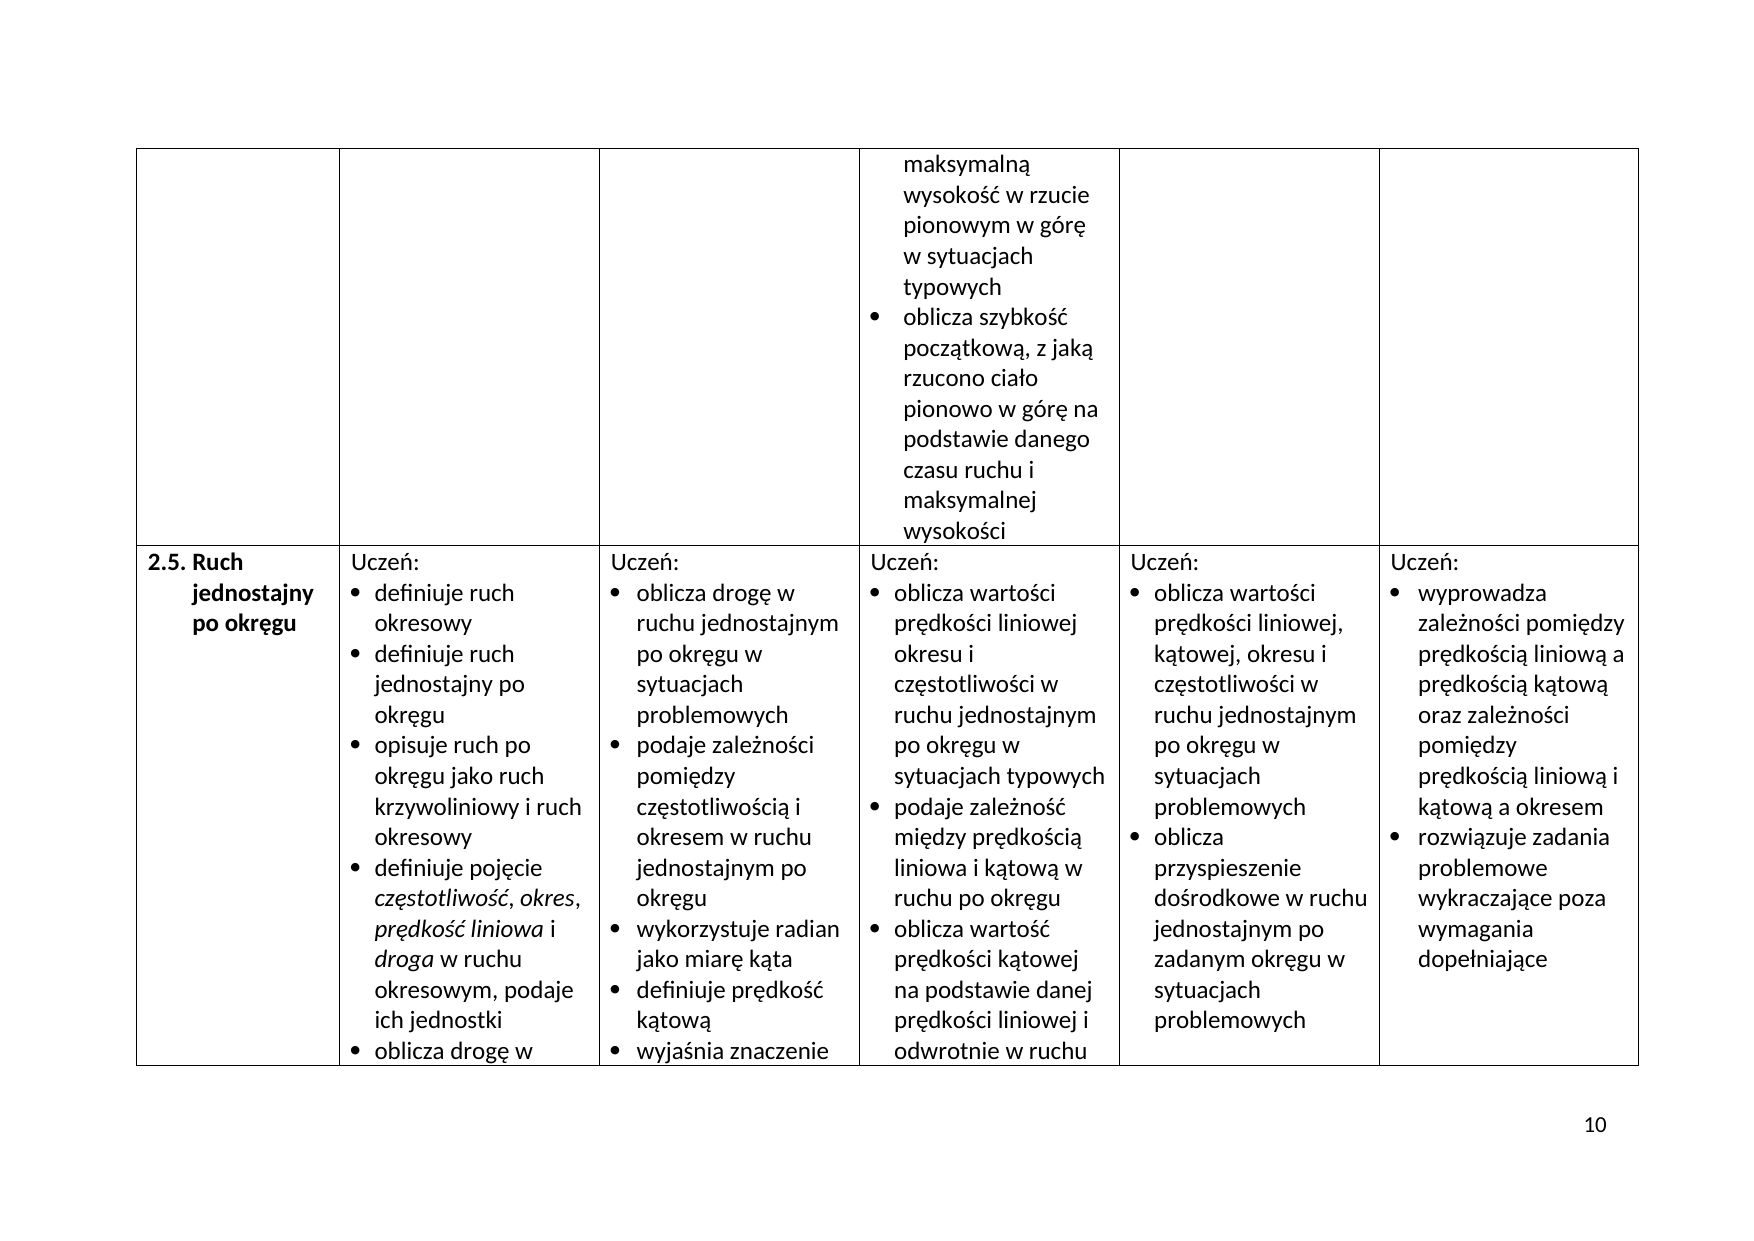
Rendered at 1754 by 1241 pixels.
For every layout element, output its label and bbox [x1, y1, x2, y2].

table_cell [600, 546, 859, 1065]
table_cell [1380, 149, 1638, 545]
table_cell [340, 546, 599, 1065]
table_cell [340, 149, 599, 545]
table_cell [137, 149, 339, 545]
table_cell [600, 149, 859, 545]
table_cell [1120, 546, 1379, 1065]
table_cell [1120, 149, 1379, 545]
table_cell [137, 546, 339, 1065]
table_cell [860, 546, 1119, 1065]
table_cell [860, 149, 1119, 545]
table_cell [1380, 546, 1638, 1065]
